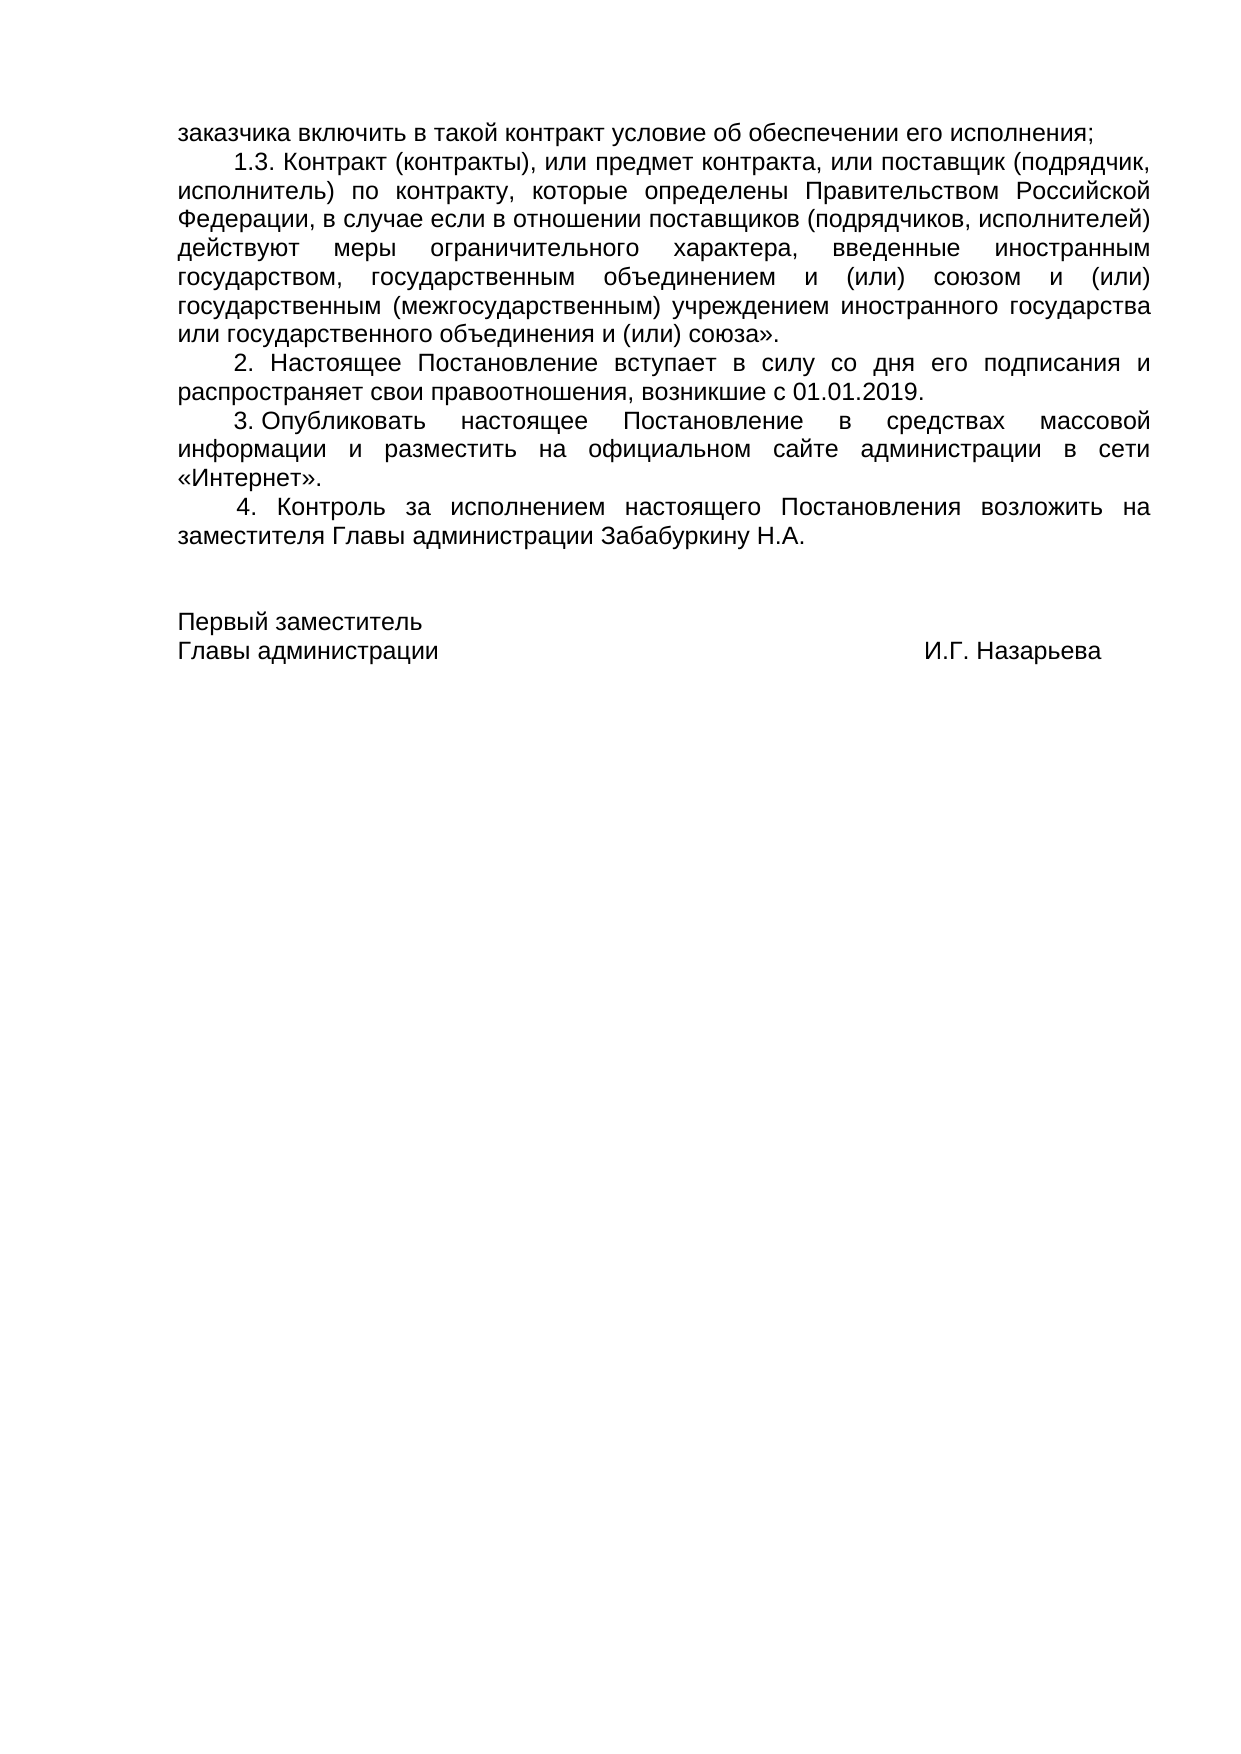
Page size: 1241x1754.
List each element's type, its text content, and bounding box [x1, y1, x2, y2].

text 2. Настоящее Постановление вступает в силу со дня его подписания и распространяет свои правоотношения, возникшие с 01.01.2019. [177, 348, 1152, 406]
text 4. Контроль за исполнением настоящего Постановления возложить на заместителя Главы администрации Забабуркину Н.А. [177, 492, 1152, 549]
text Первый заместитель [177, 607, 1152, 636]
text 1.3. Контракт (контракты), или предмет контракта, или поставщик (подрядчик, исполнитель) по контракту, которые определены Правительством Российской Федерации, в случае если в отношении поставщиков (подрядчиков, исполнителей) действуют меры ограничительного характера, введенные иностранным государством, государственным объединением и (или) союзом и (или) государственным (межгосударственным) учреждением иностранного государства или государственного объединения и (или) союза». [177, 147, 1152, 348]
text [177, 118, 1152, 147]
text 3. Опубликовать настоящее Постановление в средствах массовой информации и разместить на официальном сайте администрации в сети «Интернет». [177, 406, 1152, 492]
text Главы администрации И.Г. Назарьева [177, 636, 1152, 664]
